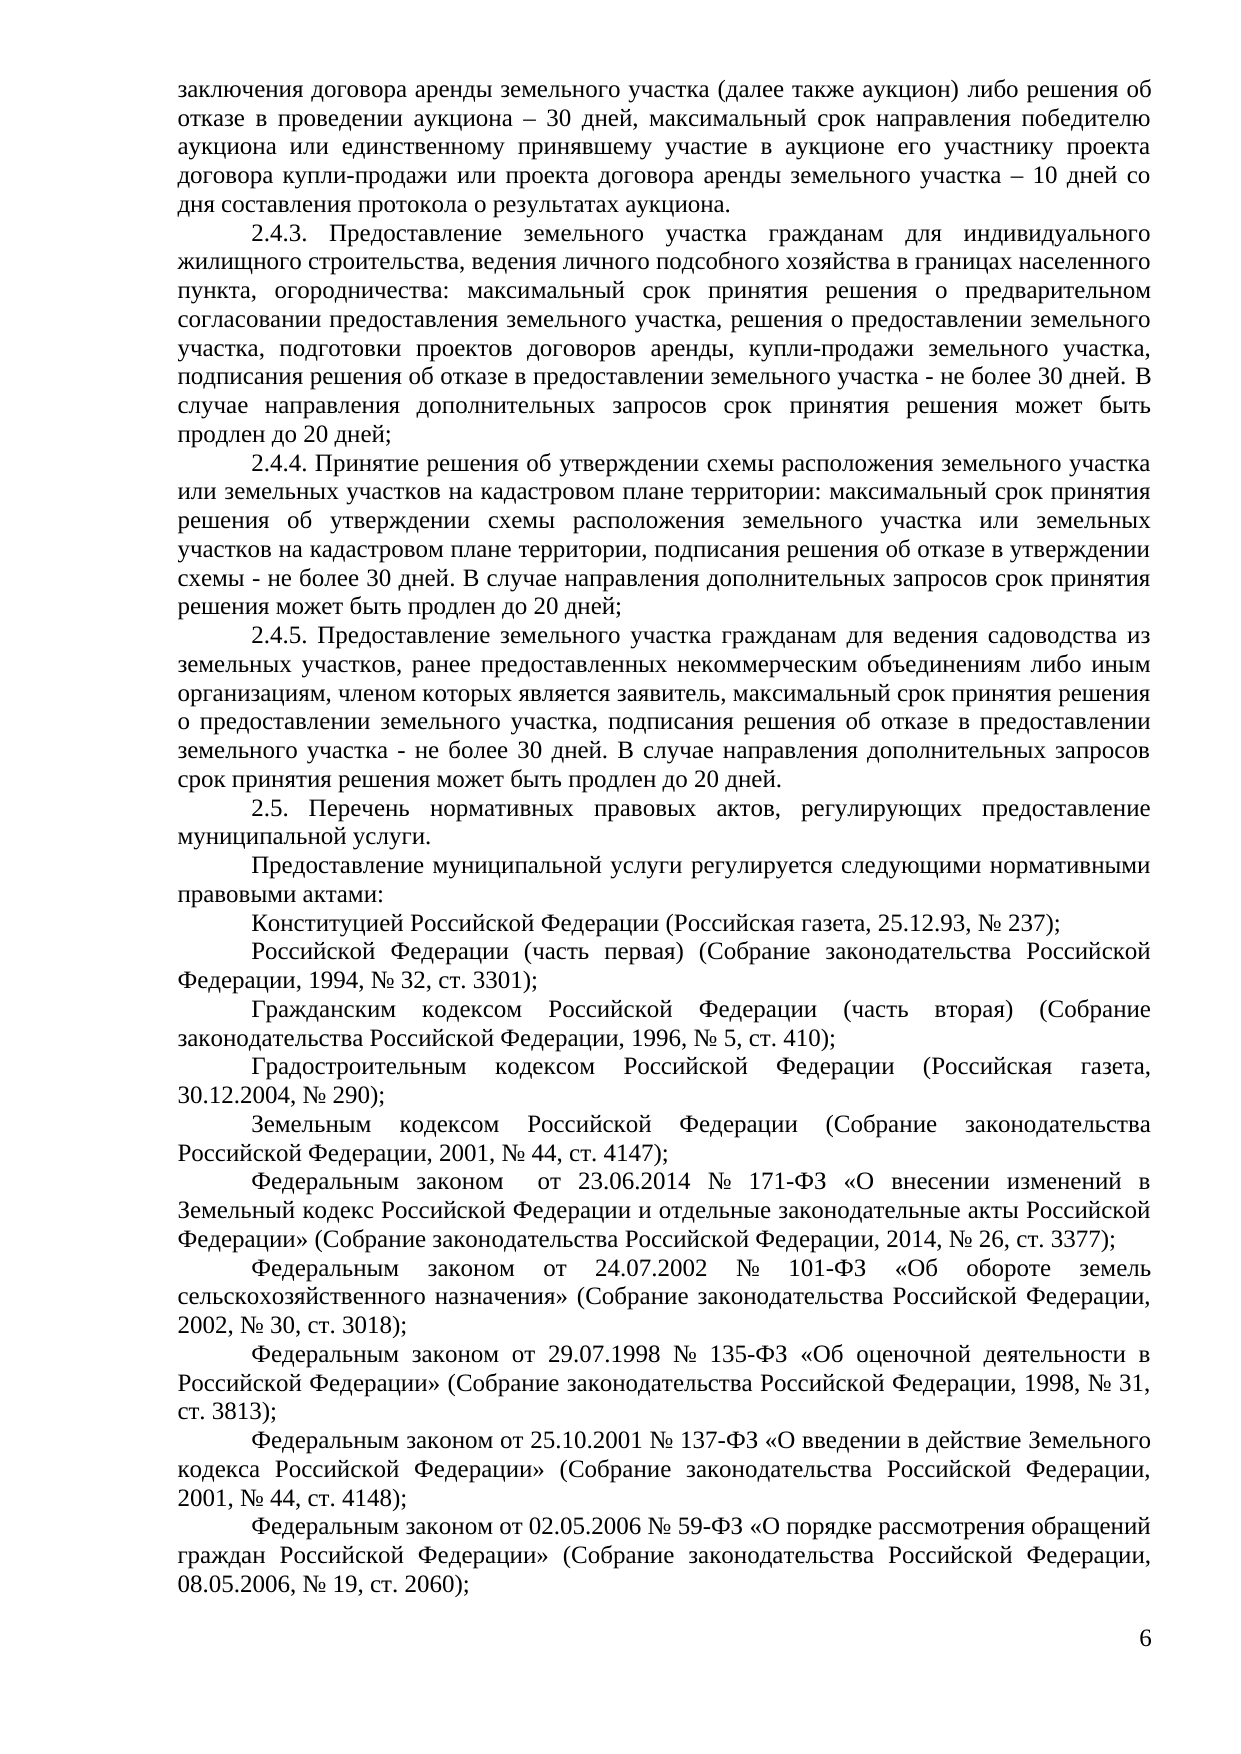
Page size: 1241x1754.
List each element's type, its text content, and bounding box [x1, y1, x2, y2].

text 2.4.3. Предоставление земельного участка гражданам для индивидуального жилищного строительства, ведения личного подсобного хозяйства в границах населенного пункта, огородничества: максимальный срок принятия решения о предварительном согласовании предоставления земельного участка, решения о предоставлении земельного участка, подготовки проектов договоров аренды, купли-продажи земельного участка, подписания решения об отказе в предоставлении земельного участка - не более 30 дней. В случае направления дополнительных запросов срок принятия решения может быть продлен до 20 дней; [177, 218, 1152, 448]
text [177, 74, 1152, 218]
text Федеральным законом от 29.07.1998 № 135-ФЗ «Об оценочной деятельности в Российской Федерации» (Собрание законодательства Российской Федерации, 1998, № 31, ст. 3813); [177, 1339, 1152, 1425]
text Гражданским кодексом Российской Федерации (часть вторая) (Собрание законодательства Российской Федерации, 1996, № 5, ст. 410); [177, 994, 1152, 1051]
text Федеральным законом от 02.05.2006 № 59-ФЗ «О порядке рассмотрения обращений граждан Российской Федерации» (Собрание законодательства Российской Федерации, 08.05.2006, № 19, ст. 2060); [177, 1511, 1152, 1598]
text Федеральным законом от 23.06.2014 № 171-ФЗ «О внесении изменений в Земельный кодекс Российской Федерации и отдельные законодательные акты Российской Федерации» (Собрание законодательства Российской Федерации, 2014, № 26, ст. 3377); [177, 1166, 1152, 1253]
text Федеральным законом от 25.10.2001 № 137-ФЗ «О введении в действие Земельного кодекса Российской Федерации» (Собрание законодательства Российской Федерации, 2001, № 44, ст. 4148); [177, 1425, 1152, 1511]
text Градостроительным кодексом Российской Федерации (Российская газета, 30.12.2004, № 290); [177, 1051, 1152, 1109]
text Земельным кодексом Российской Федерации (Собрание законодательства Российской Федерации, 2001, № 44, ст. 4147); [177, 1109, 1152, 1166]
text Федеральным законом от 24.07.2002 № 101-ФЗ «Об обороте земель сельскохозяйственного назначения» (Собрание законодательства Российской Федерации, 2002, № 30, ст. 3018); [177, 1253, 1152, 1339]
text 2.4.4. Принятие решения об утверждении схемы расположения земельного участка или земельных участков на кадастровом плане территории: максимальный срок принятия решения об утверждении схемы расположения земельного участка или земельных участков на кадастровом плане территории, подписания решения об отказе в утверждении схемы - не более 30 дней. В случае направления дополнительных запросов срок принятия решения может быть продлен до 20 дней; [177, 448, 1152, 620]
text Конституцией Российской Федерации (Российская газета, 25.12.93, № 237); [177, 908, 1152, 936]
text Российской Федерации (часть первая) (Собрание законодательства Российской Федерации, 1994, № 32, ст. 3301); [177, 936, 1152, 994]
text Предоставление муниципальной услуги регулируется следующими нормативными правовыми актами: [177, 850, 1152, 908]
text 2.5. Перечень нормативных правовых актов, регулирующих предоставление муниципальной услуги. [177, 793, 1152, 850]
text 2.4.5. Предоставление земельного участка гражданам для ведения садоводства из земельных участков, ранее предоставленных некоммерческим объединениям либо иным организациям, членом которых является заявитель, максимальный срок принятия решения о предоставлении земельного участка, подписания решения об отказе в предоставлении земельного участка - не более 30 дней. В случае направления дополнительных запросов срок принятия решения может быть продлен до 20 дней. [177, 620, 1152, 793]
